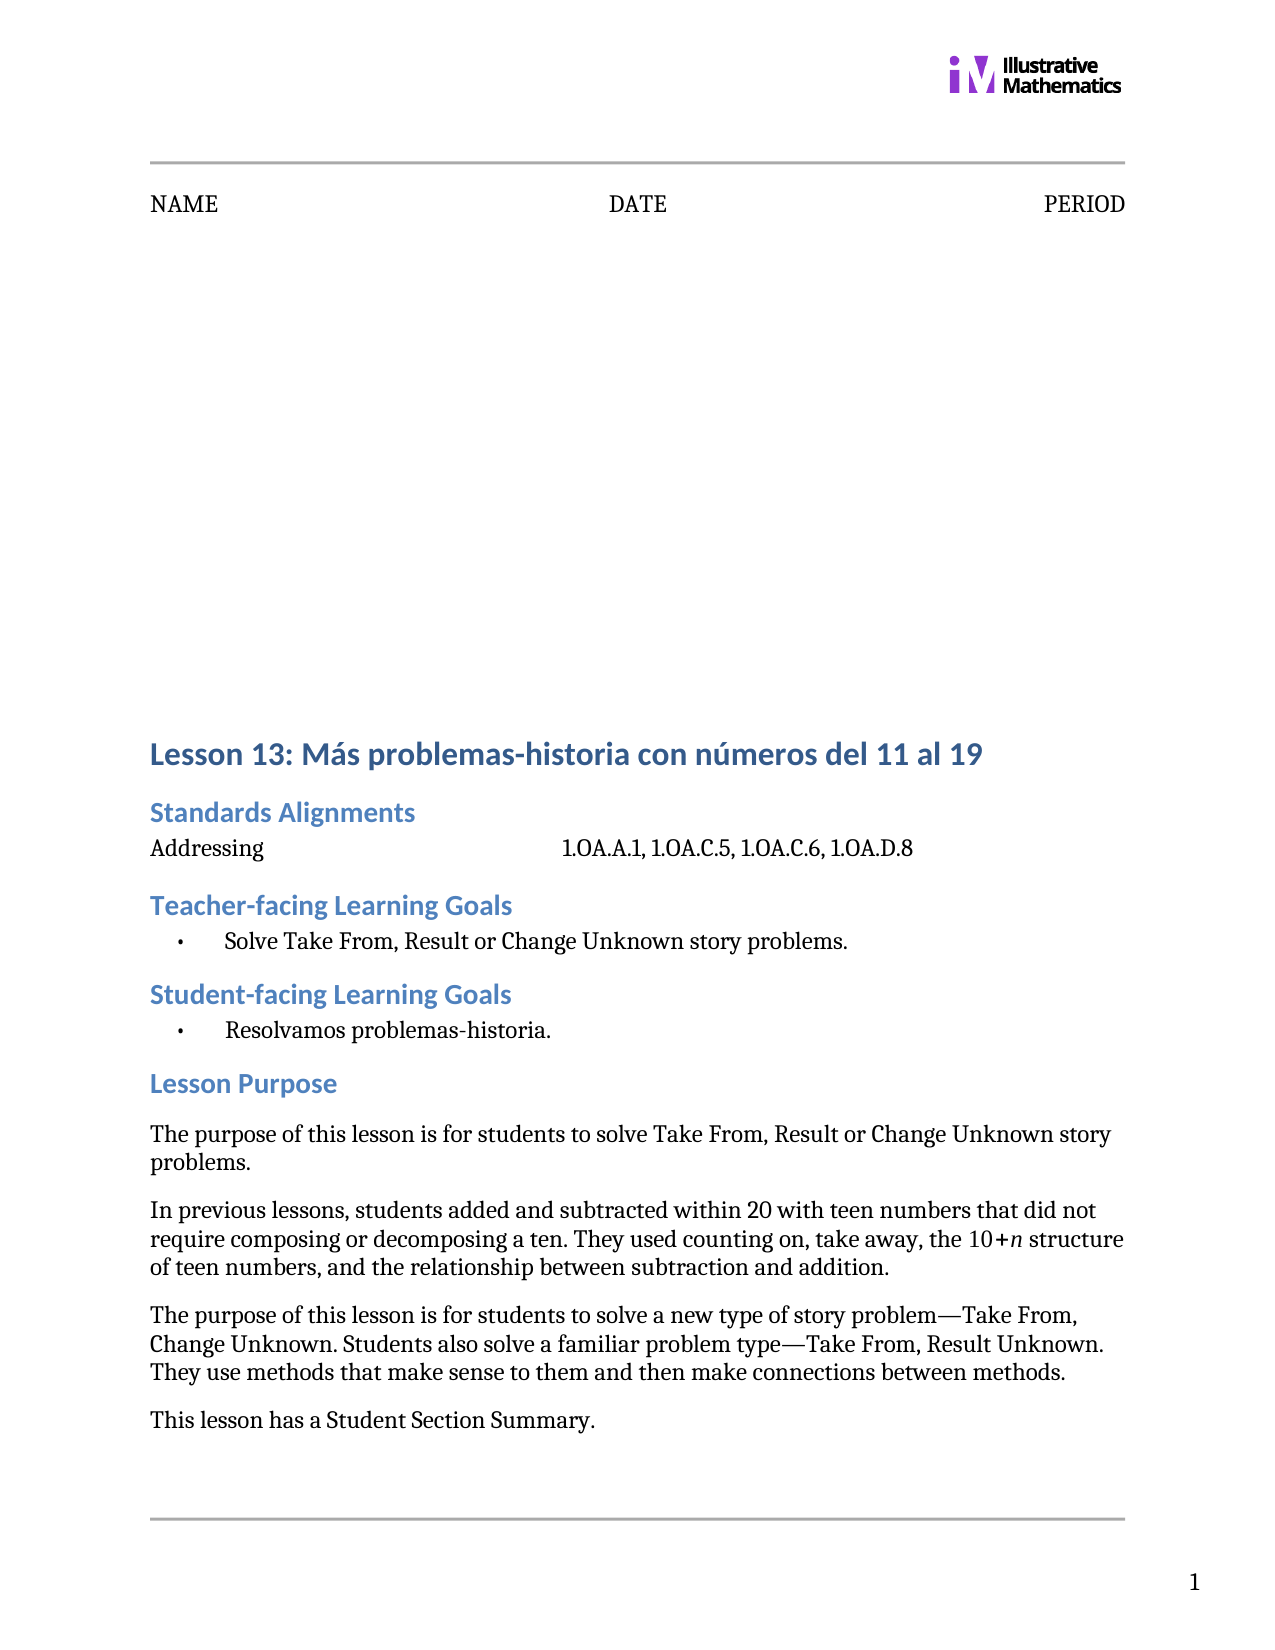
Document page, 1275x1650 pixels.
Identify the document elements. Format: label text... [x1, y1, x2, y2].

subtitle Teacher-facing Learning Goals [150, 887, 1125, 923]
list Resolvamos problemas-historia. [175, 1016, 1125, 1044]
text In previous lessons, students added and subtracted within 20 with teen numbers that did not require composing or decomposing a ten. They used counting on, take away, the structure of teen numbers, and the relationship between subtraction and addition. [150, 1196, 1125, 1282]
text The purpose of this lesson is for students to solve Take From, Result or Change Unknown story problems. [150, 1119, 1125, 1177]
subtitle Lesson 13: Más problemas-historia con números del 11 al 19 [150, 733, 1125, 774]
text This lesson has a Student Section Summary. [150, 1406, 1125, 1434]
picture [949, 55, 1121, 93]
text The purpose of this lesson is for students to solve a new type of story problem—Take From, Change Unknown. Students also solve a familiar problem type—Take From, Result Unknown. They use methods that make sense to them and then make connections between methods. [150, 1301, 1125, 1387]
subtitle Lesson Purpose [150, 1065, 1125, 1101]
subtitle Standards Alignments [150, 794, 1125, 830]
list Solve Take From, Result or Change Unknown story problems. [175, 927, 1125, 955]
table_header 1.OA.A.1, 1.OA.C.5, 1.OA.C.6, 1.OA.D.8 [551, 830, 964, 866]
table_header Addressing [139, 830, 551, 866]
subtitle Student-facing Learning Goals [150, 976, 1125, 1012]
